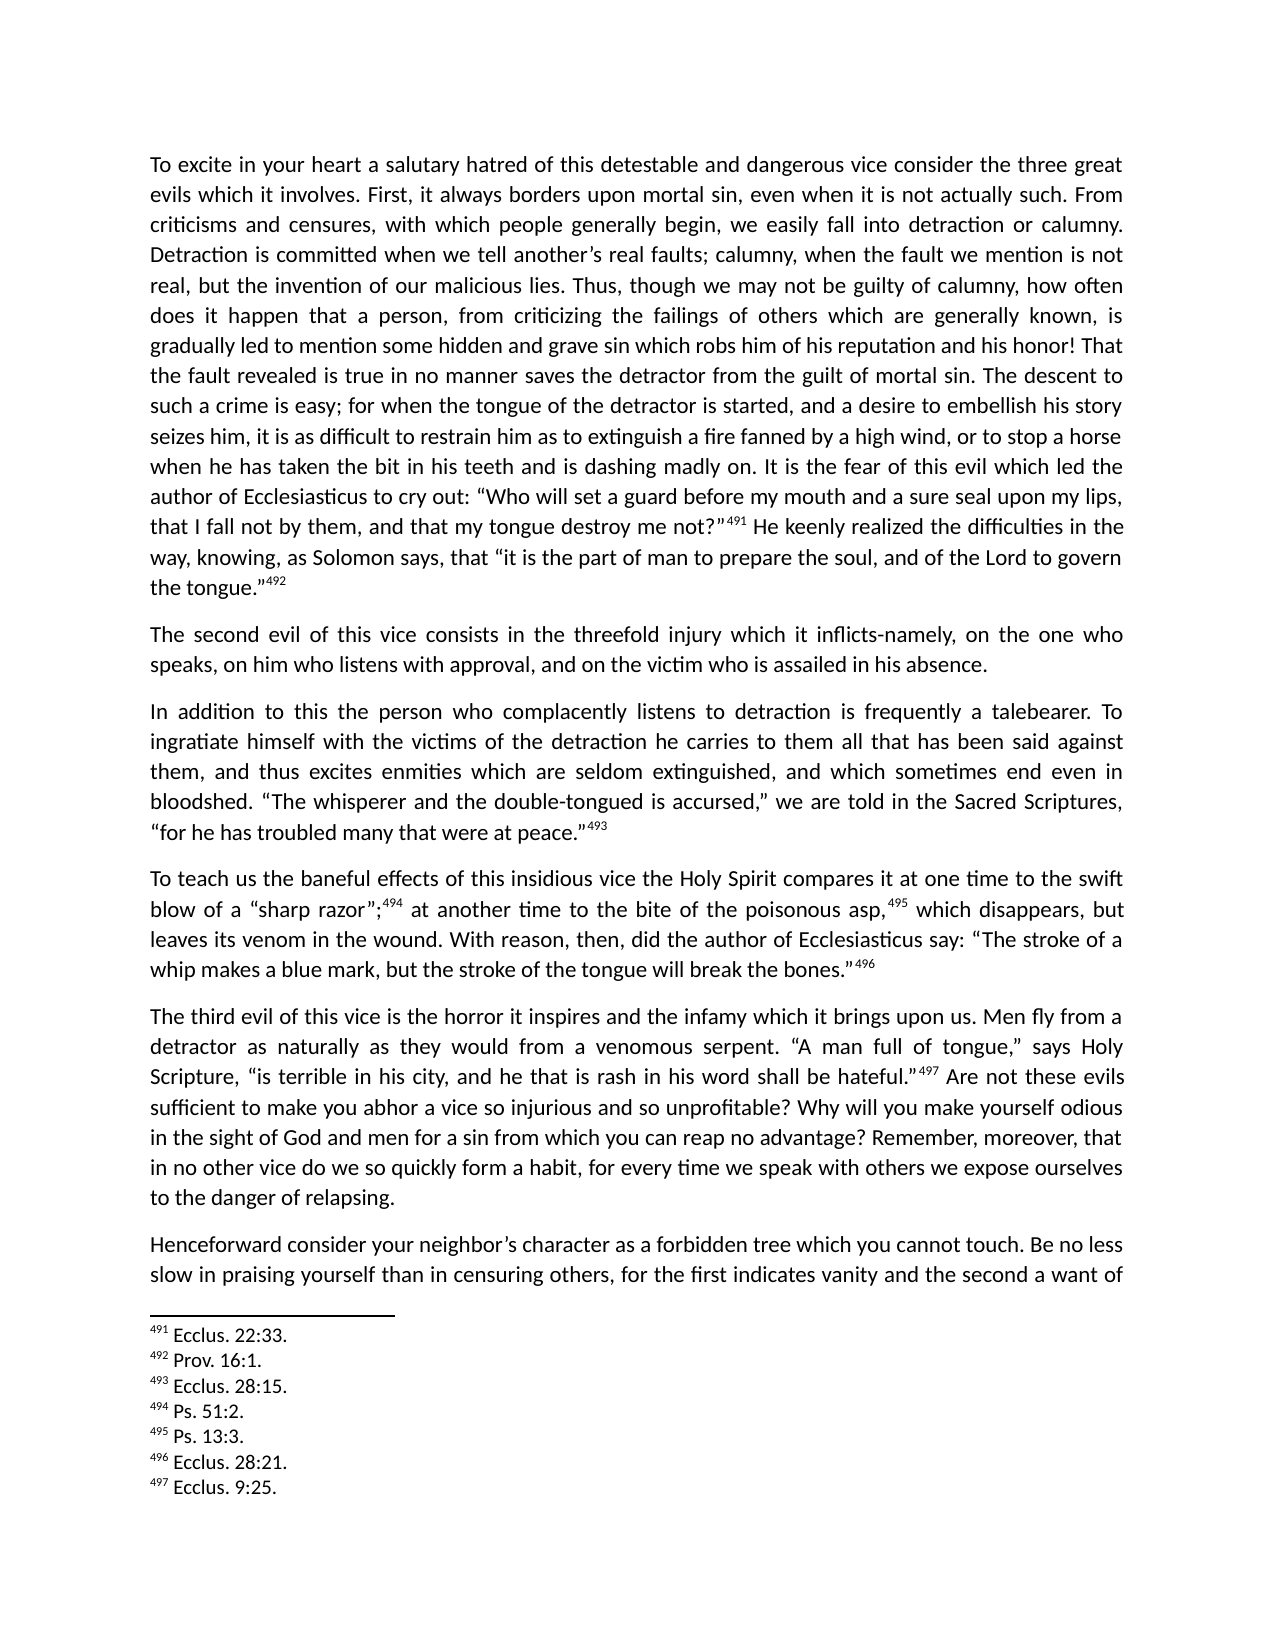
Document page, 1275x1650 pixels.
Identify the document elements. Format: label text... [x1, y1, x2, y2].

text To teach us the baneful effects of this insidious vice the Holy Spirit compares it at one time to the swift blow of a “sharp razor”; at another time to the bite of the poisonous asp, which disappears, but leaves its venom in the wound. With reason, then, did the author of Ecclesiasticus say: “The stroke of a whip makes a blue mark, but the stroke of the tongue will break the bones.” [150, 864, 1125, 983]
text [150, 1230, 1125, 1288]
text The second evil of this vice consists in the threefold injury which it inflicts-namely, on the one who speaks, on him who listens with approval, and on the victim who is assailed in his absence. [150, 620, 1125, 678]
text In addition to this the person who complacently listens to detraction is frequently a talebearer. To ingratiate himself with the victims of the detraction he carries to them all that has been said against them, and thus excites enmities which are seldom extinguished, and which sometimes end even in bloodshed. “The whisperer and the double-tongued is accursed,” we are told in the Sacred Scriptures, “for he has troubled many that were at peace.” [150, 697, 1125, 846]
text To excite in your heart a salutary hatred of this detestable and dangerous vice consider the three great evils which it involves. First, it always borders upon mortal sin, even when it is not actually such. From criticisms and censures, with which people generally begin, we easily fall into detraction or calumny. Detraction is committed when we tell another’s real faults; calumny, when the fault we mention is not real, but the invention of our malicious lies. Thus, though we may not be guilty of calumny, how often does it happen that a person, from criticizing the failings of others which are generally known, is gradually led to mention some hidden and grave sin which robs him of his reputation and his honor! That the fault revealed is true in no manner saves the detractor from the guilt of mortal sin. The descent to such a crime is easy; for when the tongue of the detractor is started, and a desire to embellish his story seizes him, it is as difficult to restrain him as to extinguish a fire fanned by a high wind, or to stop a horse when he has taken the bit in his teeth and is dashing madly on. It is the fear of this evil which led the author of Ecclesiasticus to cry out: “Who will set a guard before my mouth and a sure seal upon my lips, that I fall not by them, and that my tongue destroy me not?” He keenly realized the difficulties in the way, knowing, as Solomon says, that “it is the part of man to prepare the soul, and of the Lord to govern the tongue.” [150, 150, 1125, 601]
text The third evil of this vice is the horror it inspires and the infamy which it brings upon us. Men fly from a detractor as naturally as they would from a venomous serpent. “A man full of tongue,” says Holy Scripture, “is terrible in his city, and he that is rash in his word shall be hateful.” Are not these evils sufficient to make you abhor a vice so injurious and so unprofitable? Why will you make yourself odious in the sight of God and men for a sin from which you can reap no advantage? Remember, moreover, that in no other vice do we so quickly form a habit, for every time we speak with others we expose ourselves to the danger of relapsing. [150, 1002, 1125, 1211]
